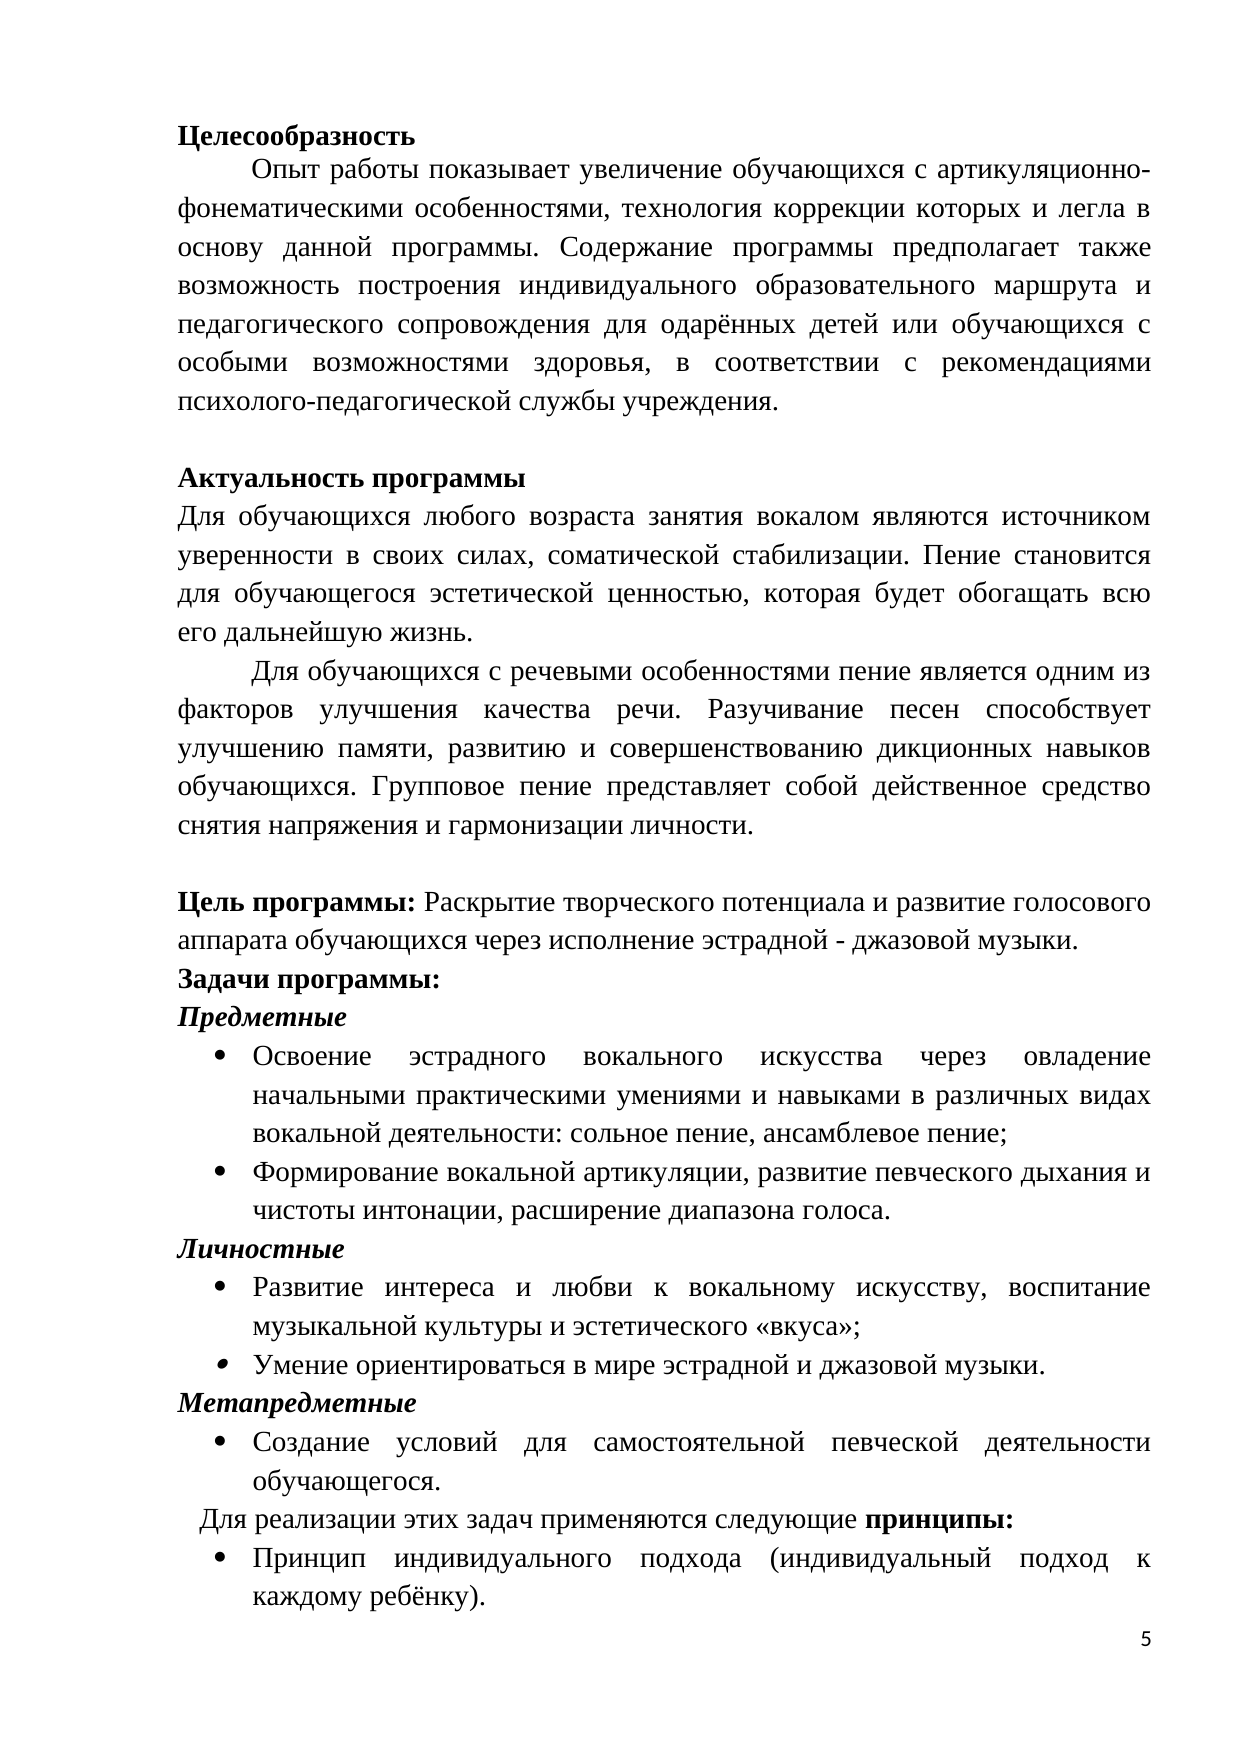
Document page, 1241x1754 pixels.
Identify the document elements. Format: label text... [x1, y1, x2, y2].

text Для обучающихся с речевыми особенностями пение является одним из факторов улучшения качества речи. Разучивание песен способствует улучшению памяти, развитию и совершенствованию дикционных навыков обучающихся. Групповое пение представляет собой действенное средство снятия напряжения и гармонизации личности. [177, 653, 1152, 840]
text Предметные [177, 999, 1152, 1033]
list Принцип индивидуального подхода (индивидуальный подход к каждому ребёнку). [215, 1540, 1152, 1612]
text Личностные [177, 1231, 1152, 1264]
text Опыт работы показывает увеличение обучающихся с артикуляционно-фонематическими особенностями, технология коррекции которых и легла в основу данной программы. Содержание программы предполагает также возможность построения индивидуального образовательного маршрута и педагогического сопровождения для одарённых детей или обучающихся с особыми возможностями здоровья, в соответствии с рекомендациями психолого-педагогической службы учреждения. [177, 152, 1152, 416]
list Освоение эстрадного вокального искусства через овладение начальными практическими умениями и навыками в различных видах вокальной деятельности: сольное пение, ансамблевое пение; [215, 1038, 1152, 1149]
text Целесообразность [177, 118, 1152, 152]
list Формирование вокальной артикуляции, развитие певческого дыхания и чистоты интонации, расширение диапазона голоса. [215, 1154, 1152, 1226]
list Развитие интереса и любви к вокальному искусству, воспитание музыкальной культуры и эстетического «вкуса»; [215, 1269, 1152, 1342]
text Задачи программы: [177, 961, 1152, 994]
text Для обучающихся любого возраста занятия вокалом являются источником уверенности в своих силах, соматической стабилизации. Пение становится для обучающегося эстетической ценностью, которая будет обогащать всю его дальнейшую жизнь. [177, 498, 1152, 648]
list Умение ориентироваться в мире эстрадной и джазовой музыки. [215, 1347, 1152, 1380]
text Цель программы: Раскрытие творческого потенциала и развитие голосового аппарата обучающихся через исполнение эстрадной - джазовой музыки. [177, 884, 1152, 956]
text Актуальность программы [177, 460, 1152, 493]
text Метапредметные [177, 1385, 1152, 1419]
text Для реализации этих задач применяются следующие принципы: [177, 1501, 1152, 1535]
list Создание условий для самостоятельной певческой деятельности обучающегося. [215, 1424, 1152, 1496]
